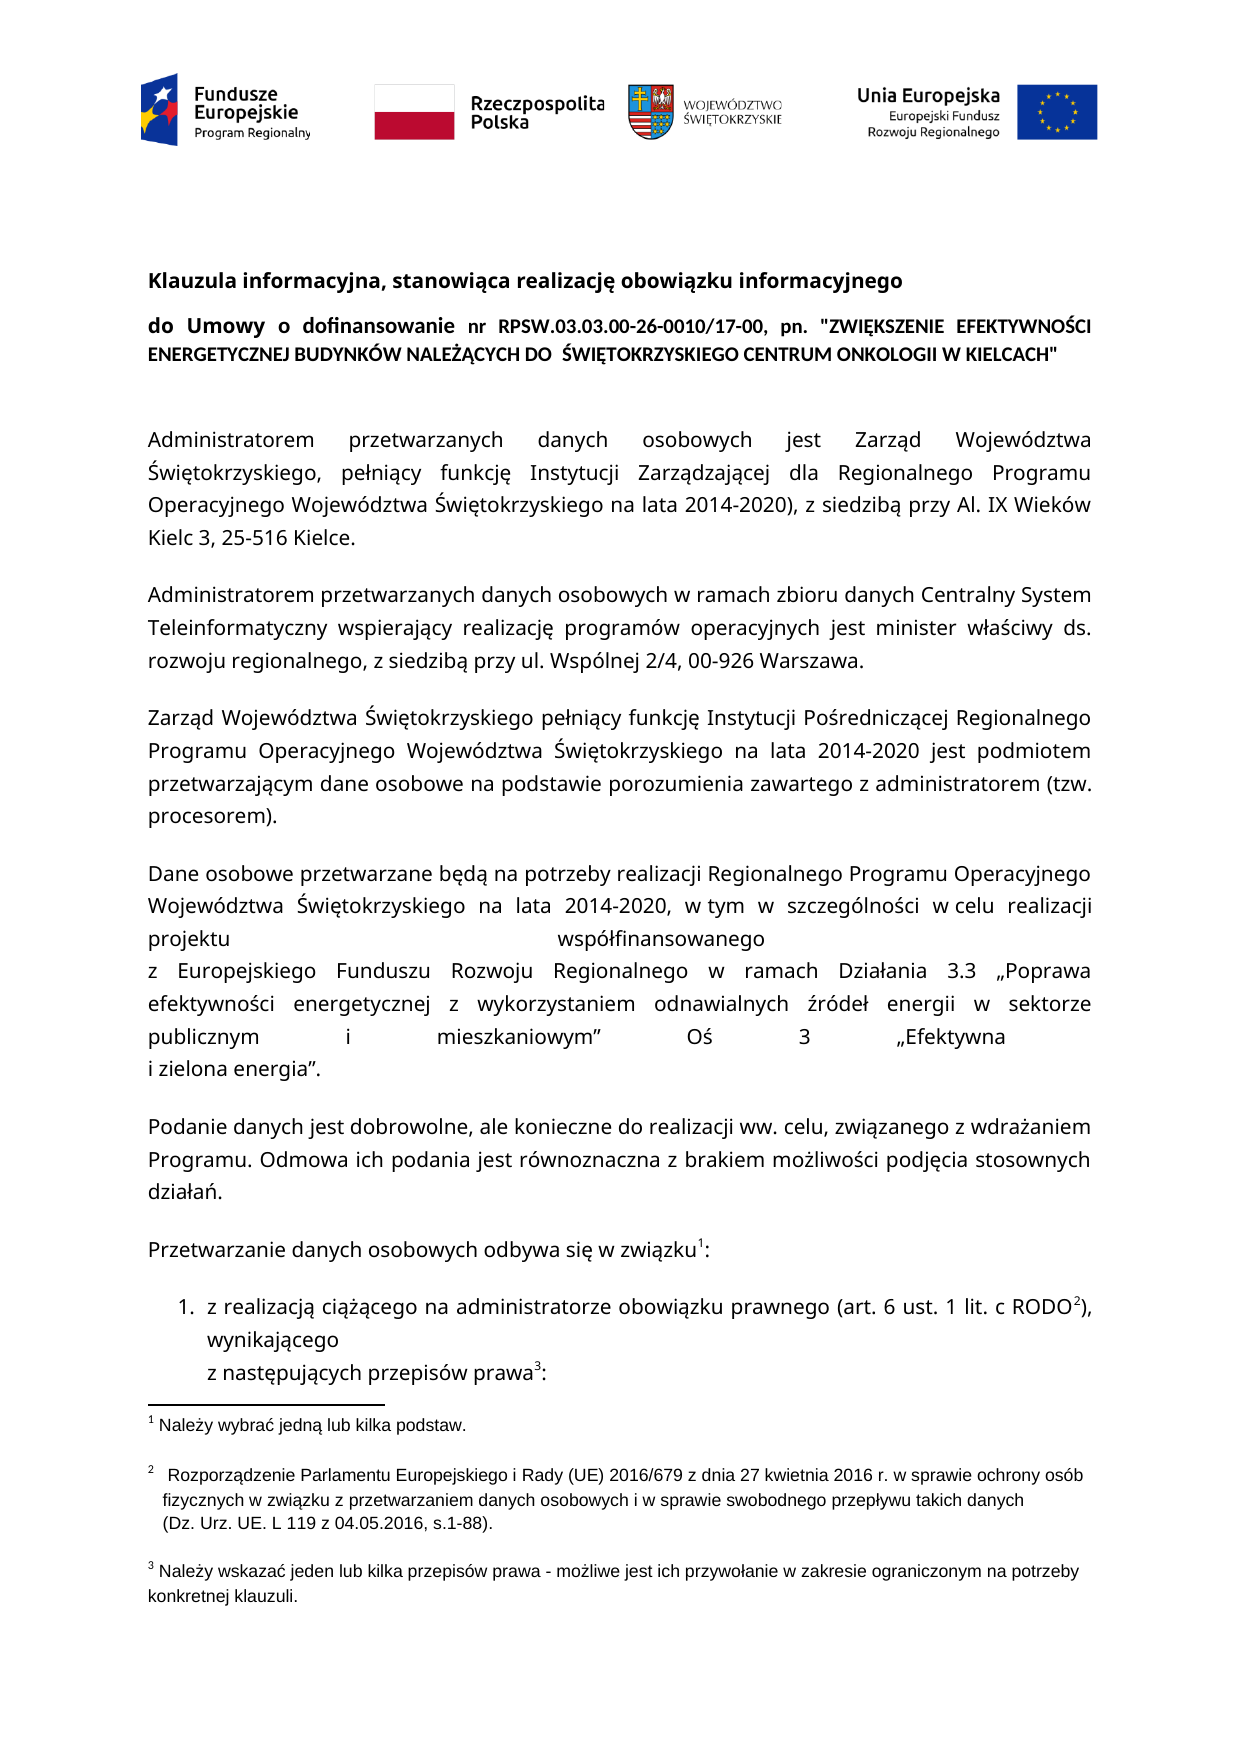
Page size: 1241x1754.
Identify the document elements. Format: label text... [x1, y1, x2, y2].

picture [858, 73, 1098, 146]
text Klauzula informacyjna, stanowiąca realizację obowiązku informacyjnego [148, 266, 1092, 294]
text do Umowy o dofinansowanie nr RPSW.03.03.00-26-0010/17-00, pn. "ZWIĘKSZENIE EFEKTYWNOŚCI ENERGETYCZNEJ BUDYNKÓW NALEŻĄCYCH DO ŚWIĘTOKRZYSKIEGO CENTRUM ONKOLOGII W KIELCACH" [148, 311, 1092, 368]
text Dane osobowe przetwarzane będą na potrzeby realizacji Regionalnego Programu Operacyjnego Województwa Świętokrzyskiego na lata 2014-2020, w tym w szczególności w celu realizacji projektu współfinansowanego z Europejskiego Funduszu Rozwoju Regionalnego w ramach Działania 3.3 „Poprawa efektywności energetycznej z wykorzystaniem odnawialnych źródeł energii w sektorze publicznym i mieszkaniowym” Oś 3 „Efektywna i zielona energia”. [148, 859, 1092, 1083]
text Przetwarzanie danych osobowych odbywa się w związku: [148, 1235, 1092, 1263]
text Zarząd Województwa Świętokrzyskiego pełniący funkcję Instytucji Pośredniczącej Regionalnego Programu Operacyjnego Województwa Świętokrzyskiego na lata 2014-2020 jest podmiotem przetwarzającym dane osobowe na podstawie porozumienia zawartego z administratorem (tzw. procesorem). [148, 703, 1092, 830]
text Administratorem przetwarzanych danych osobowych jest Zarząd Województwa Świętokrzyskiego, pełniący funkcję Instytucji Zarządzającej dla Regionalnego Programu Operacyjnego Województwa Świętokrzyskiego na lata 2014-2020), z siedzibą przy Al. IX Wieków Kielc 3, 25-516 Kielce. [148, 425, 1092, 551]
text Podanie danych jest dobrowolne, ale konieczne do realizacji ww. celu, związanego z wdrażaniem Programu. Odmowa ich podania jest równoznaczna z brakiem możliwości podjęcia stosownych działań. [148, 1112, 1092, 1206]
text Administratorem przetwarzanych danych osobowych w ramach zbioru danych Centralny System Teleinformatyczny wspierający realizację programów operacyjnych jest minister właściwy ds. rozwoju regionalnego, z siedzibą przy ul. Wspólnej 2/4, 00-926 Warszawa. [148, 581, 1092, 674]
picture [628, 73, 782, 146]
list z realizacją ciążącego na administratorze obowiązku prawnego (art. 6 ust. 1 lit. c RODO), wynikającego z następujących przepisów prawa: [177, 1292, 1092, 1386]
picture [374, 73, 605, 146]
picture [141, 73, 310, 146]
